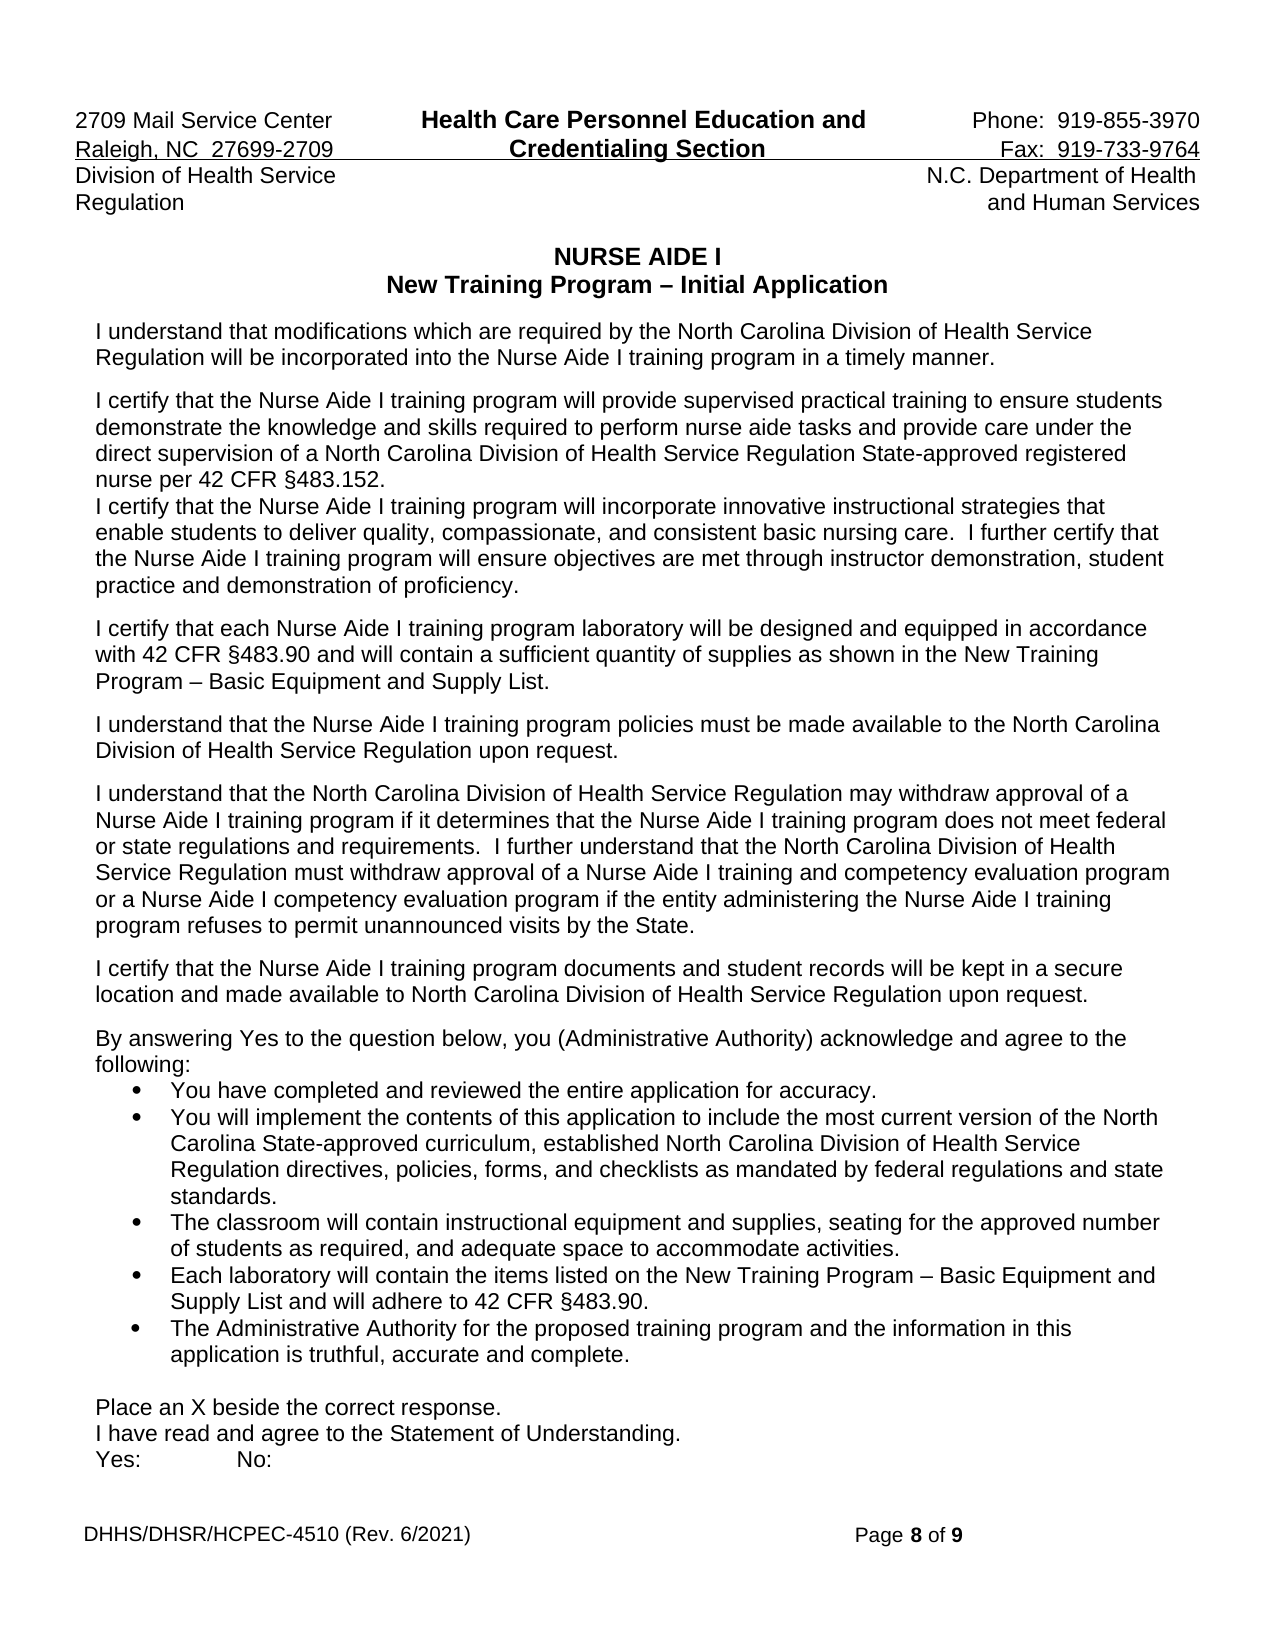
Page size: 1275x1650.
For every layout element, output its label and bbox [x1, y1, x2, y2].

table_cell [84, 318, 1190, 1523]
